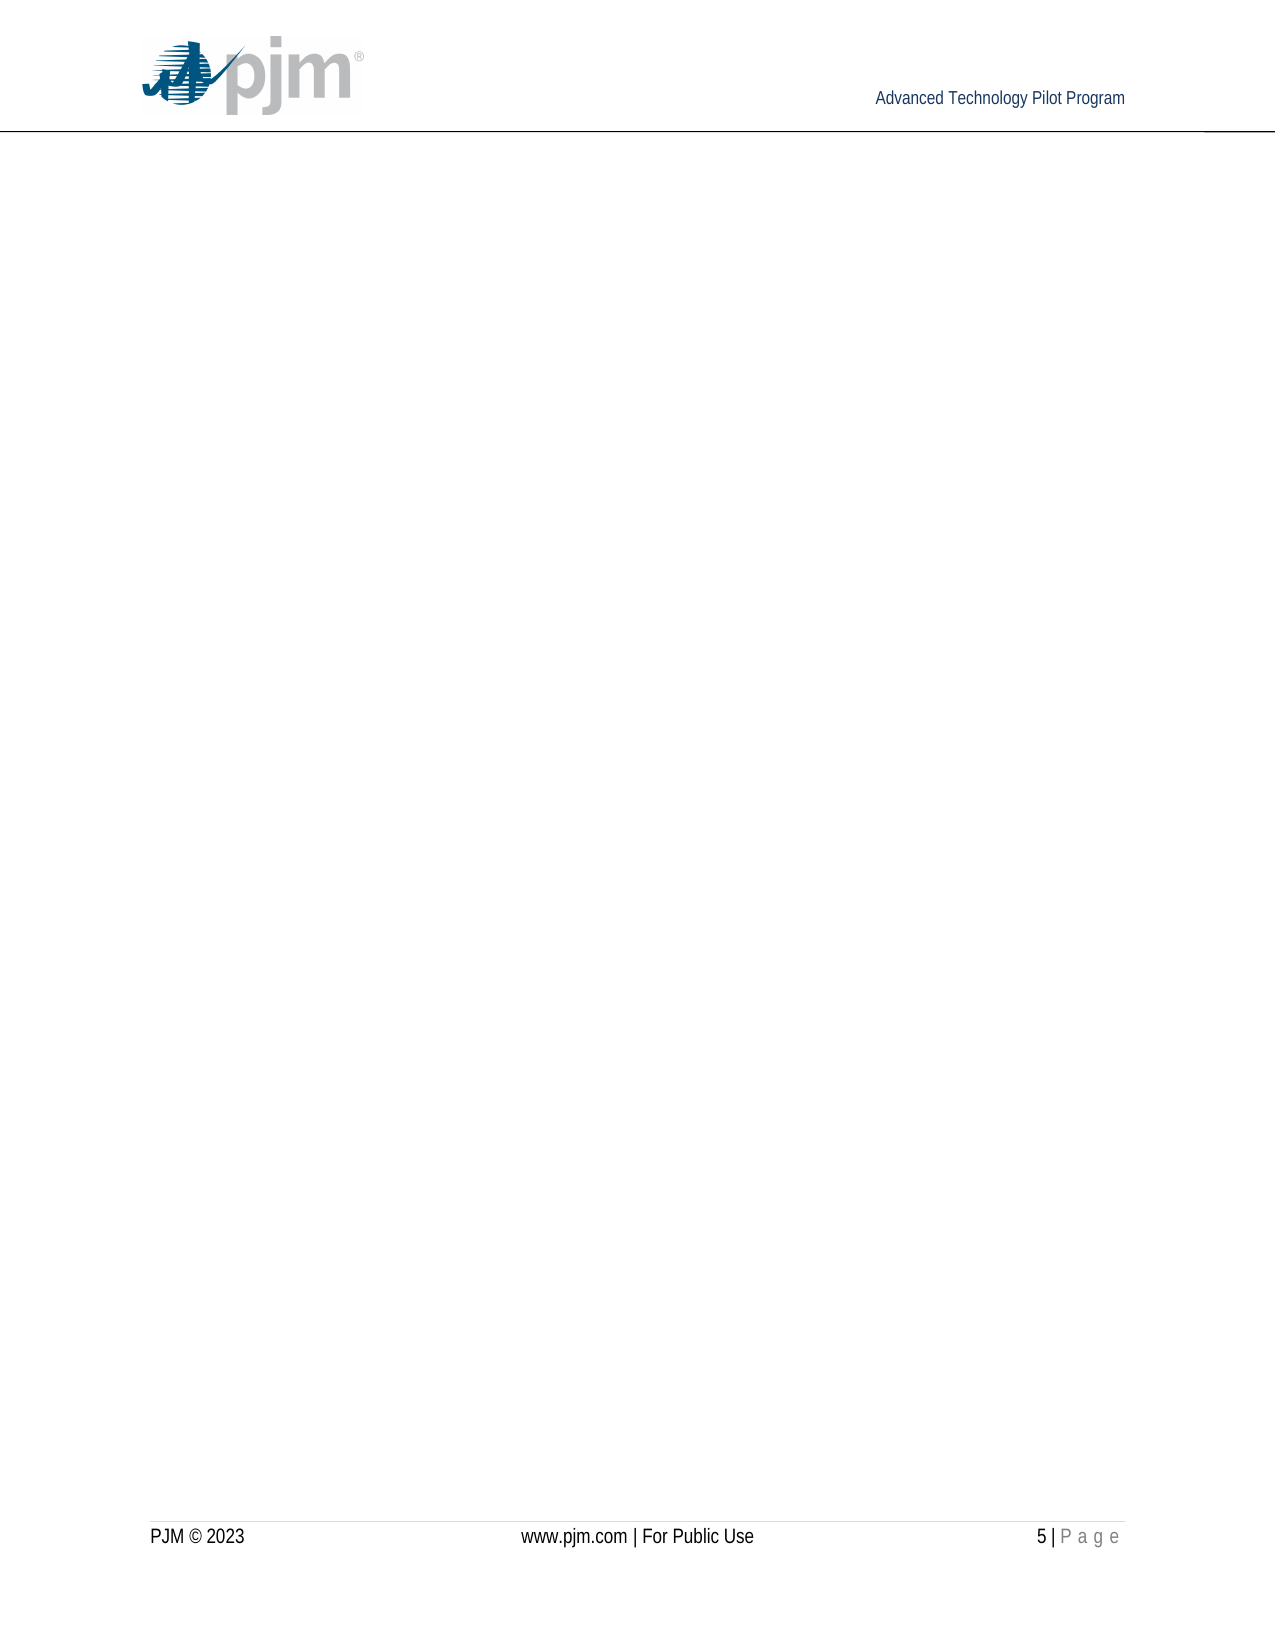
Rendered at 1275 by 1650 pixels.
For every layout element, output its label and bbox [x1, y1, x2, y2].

picture [142, 36, 364, 115]
